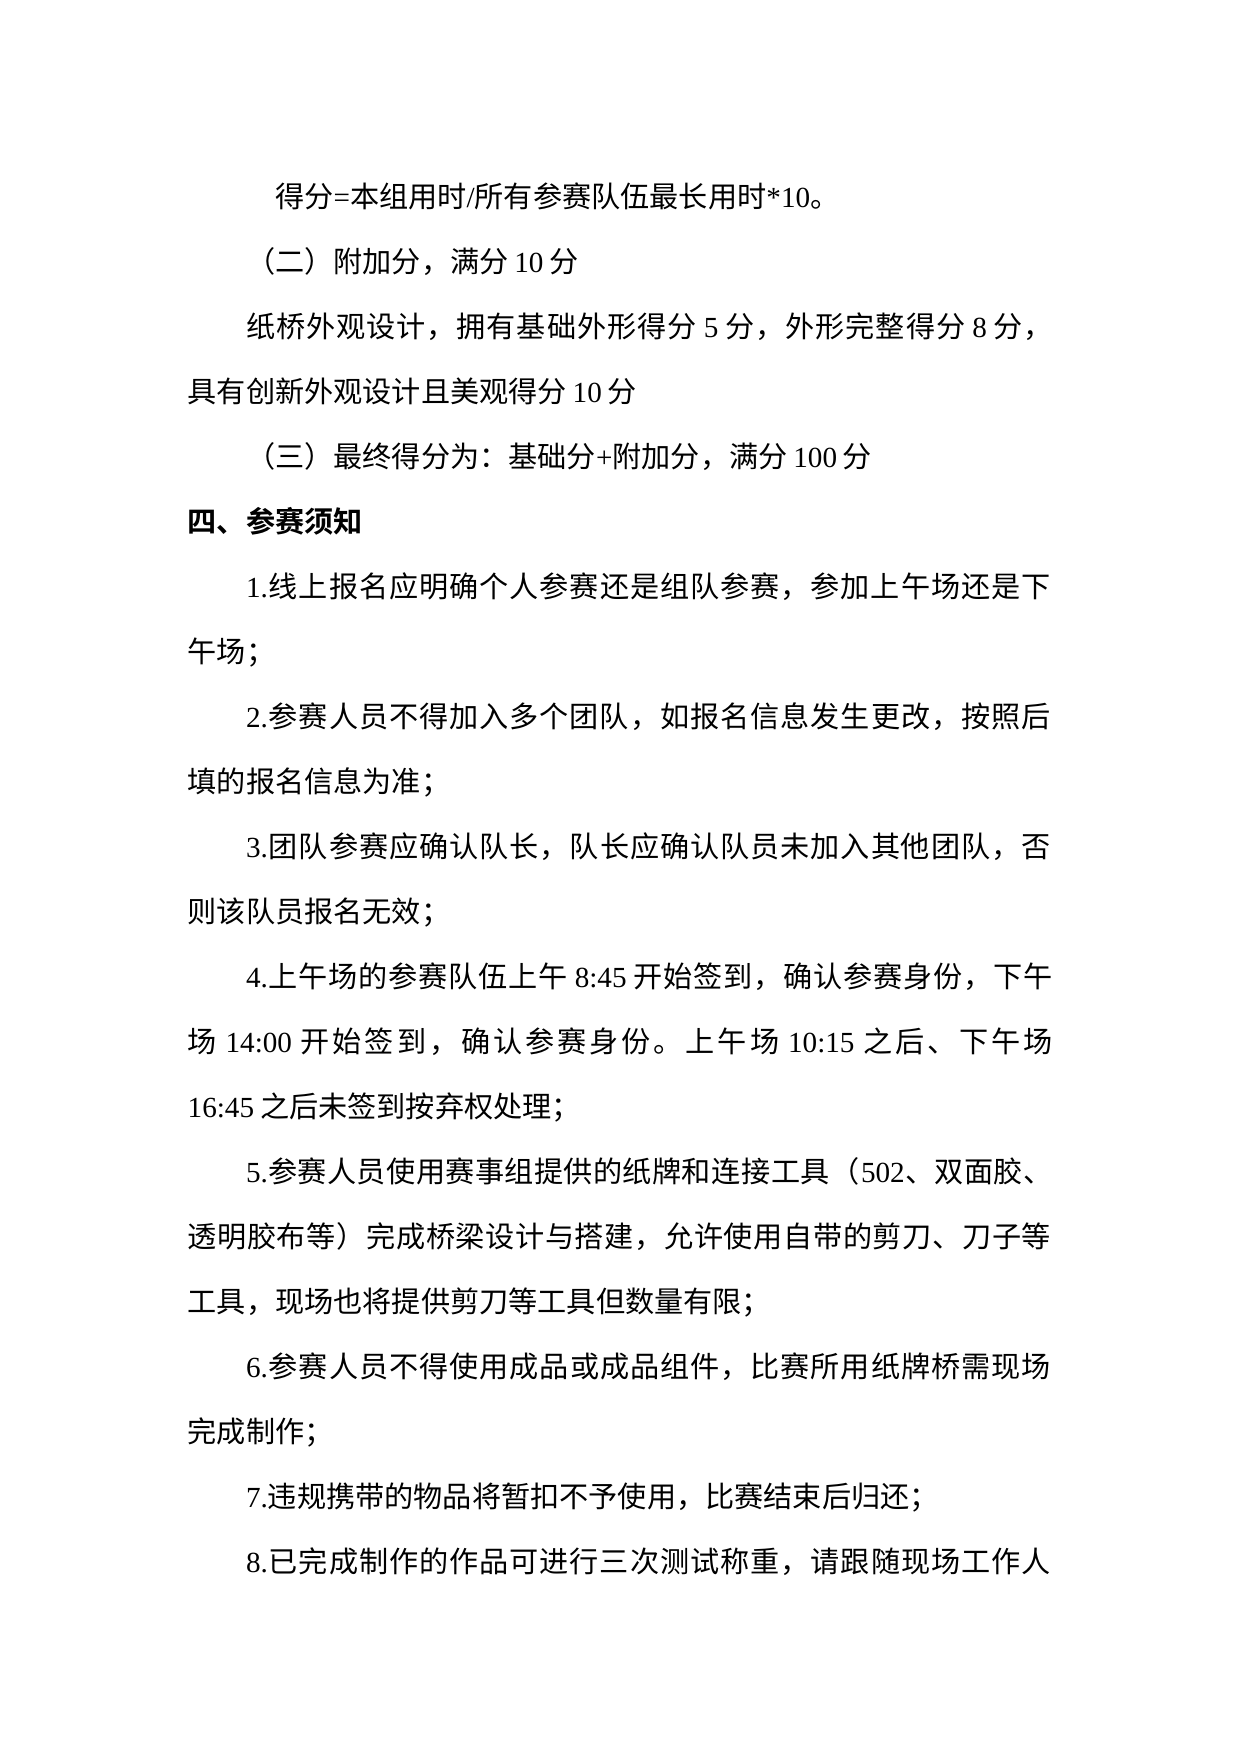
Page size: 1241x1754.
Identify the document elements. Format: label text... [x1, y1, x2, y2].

text 2.参赛人员不得加入多个团队，如报名信息发生更改，按照后填的报名信息为准； [187, 682, 1053, 812]
text 得分=本组用时/所有参赛队伍最长用时*10。 [187, 162, 1053, 227]
text 6.参赛人员不得使用成品或成品组件，比赛所用纸牌桥需现场完成制作； [187, 1332, 1053, 1462]
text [187, 1527, 1053, 1592]
text （三）最终得分为：基础分+附加分，满分100分 [187, 422, 1053, 487]
text 1.线上报名应明确个人参赛还是组队参赛，参加上午场还是下午场； [187, 552, 1053, 682]
text 4.上午场的参赛队伍上午8:45开始签到，确认参赛身份，下午场14:00开始签到，确认参赛身份。上午场10:15之后、下午场16:45之后未签到按弃权处理； [187, 942, 1053, 1137]
text （二）附加分，满分10分 [187, 227, 1053, 292]
text 3.团队参赛应确认队长，队长应确认队员未加入其他团队，否则该队员报名无效； [187, 812, 1053, 942]
text 7.违规携带的物品将暂扣不予使用，比赛结束后归还； [187, 1462, 1053, 1527]
text 纸桥外观设计，拥有基础外形得分5分，外形完整得分8分，具有创新外观设计且美观得分10分 [187, 292, 1053, 422]
text 四、参赛须知 [187, 487, 1053, 552]
text 5.参赛人员使用赛事组提供的纸牌和连接工具（502、双面胶、透明胶布等）完成桥梁设计与搭建，允许使用自带的剪刀、刀子等工具，现场也将提供剪刀等工具但数量有限； [187, 1137, 1053, 1332]
